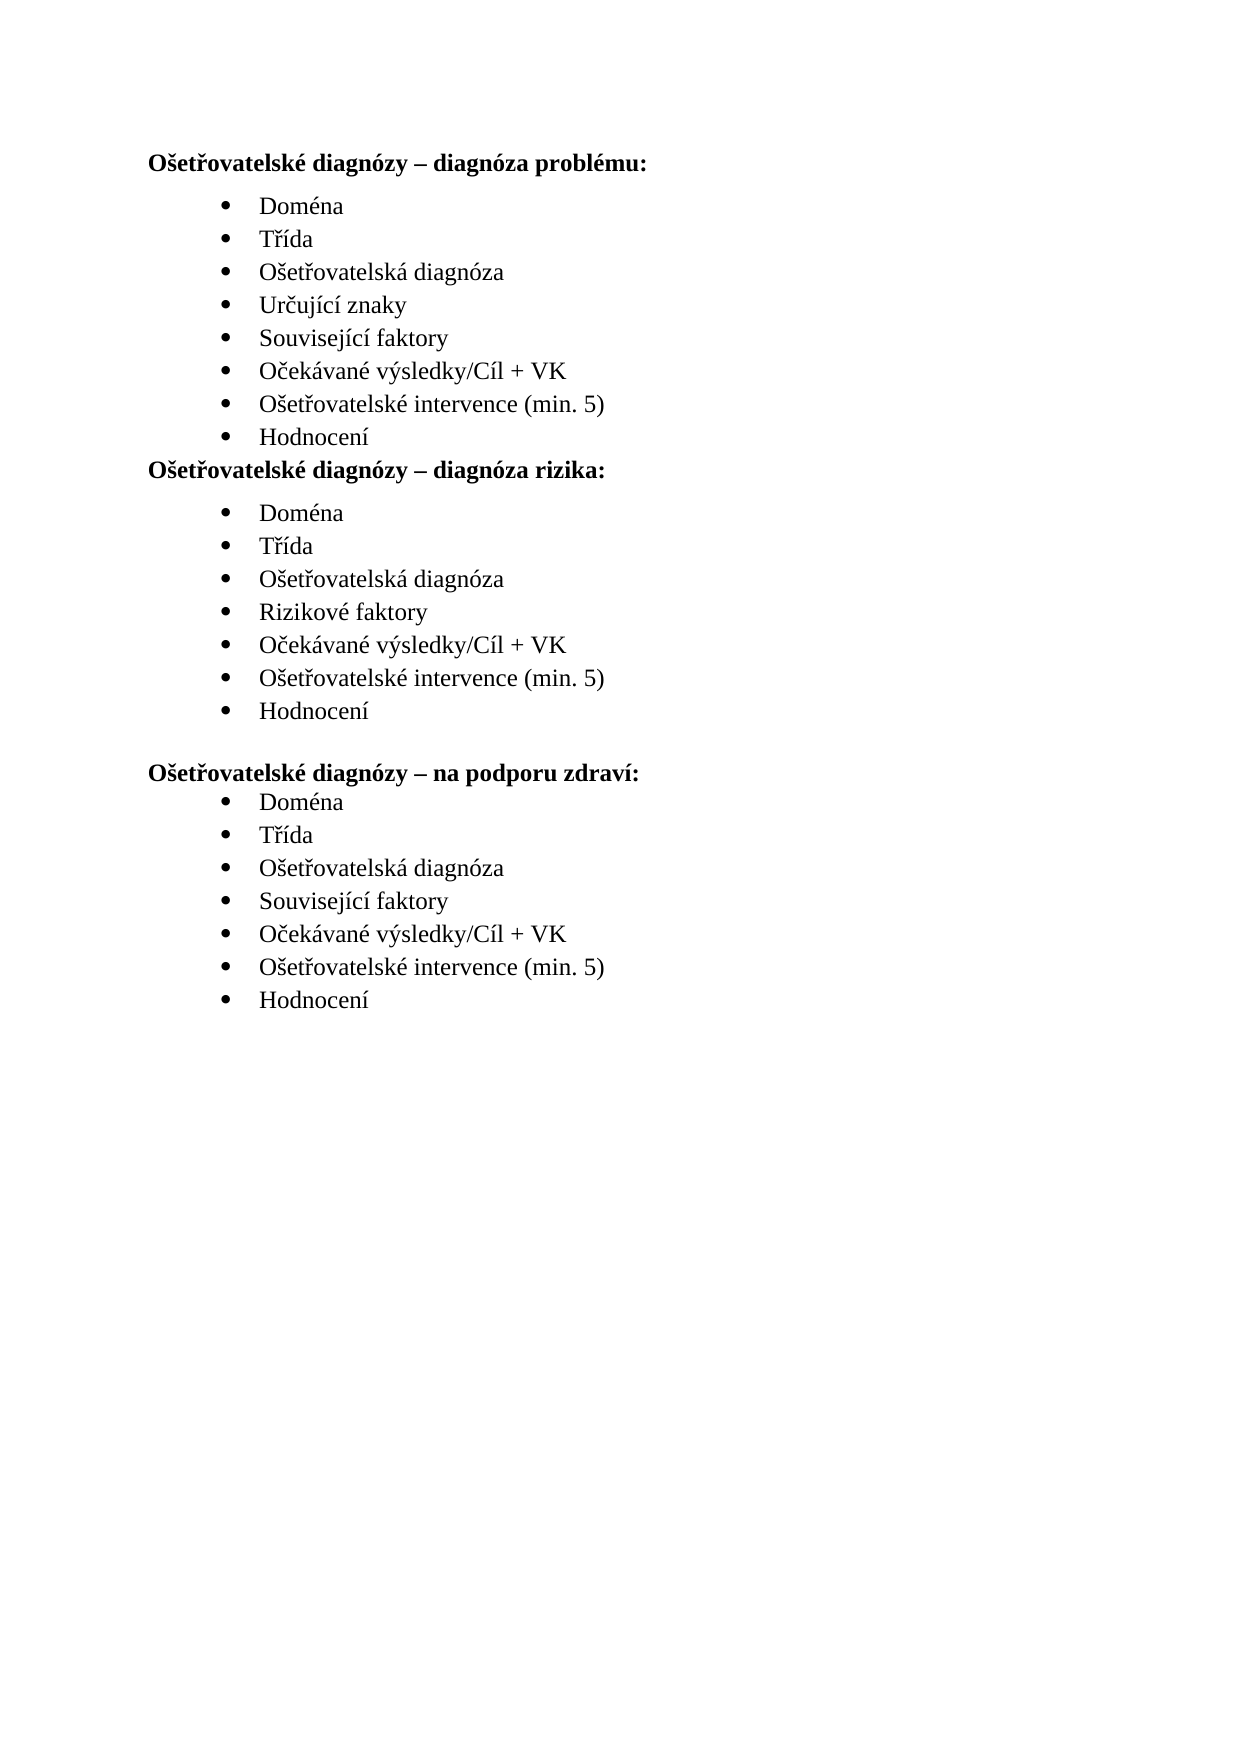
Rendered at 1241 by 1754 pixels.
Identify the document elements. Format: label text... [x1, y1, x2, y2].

list Hodnocení [221, 422, 1093, 451]
text Ošetřovatelské diagnózy – diagnóza rizika: [148, 455, 1093, 484]
list Očekávané výsledky/Cíl + VK [221, 630, 1093, 659]
text Ošetřovatelské diagnózy – diagnóza problému: [148, 148, 1093, 176]
list Očekávané výsledky/Cíl + VK [221, 356, 1093, 384]
text Ošetřovatelské diagnózy – na podporu zdraví: [148, 758, 1093, 787]
list Hodnocení [221, 696, 1093, 725]
list Rizikové faktory [221, 597, 1093, 626]
list Očekávané výsledky/Cíl + VK [221, 919, 1093, 947]
list Ošetřovatelská diagnóza [221, 564, 1093, 593]
list Třída [221, 820, 1093, 848]
list Doména [221, 498, 1093, 527]
list Související faktory [221, 886, 1093, 914]
list Ošetřovatelské intervence (min. 5) [221, 389, 1093, 418]
list Ošetřovatelské intervence (min. 5) [221, 663, 1093, 692]
list Související faktory [221, 323, 1093, 352]
list Ošetřovatelská diagnóza [221, 853, 1093, 881]
list Ošetřovatelská diagnóza [221, 257, 1093, 286]
list Ošetřovatelské intervence (min. 5) [221, 952, 1093, 981]
list Doména [221, 787, 1093, 815]
list Třída [221, 531, 1093, 560]
list Doména [221, 191, 1093, 219]
list Určující znaky [221, 290, 1093, 318]
list Třída [221, 224, 1093, 252]
list Hodnocení [221, 985, 1093, 1013]
